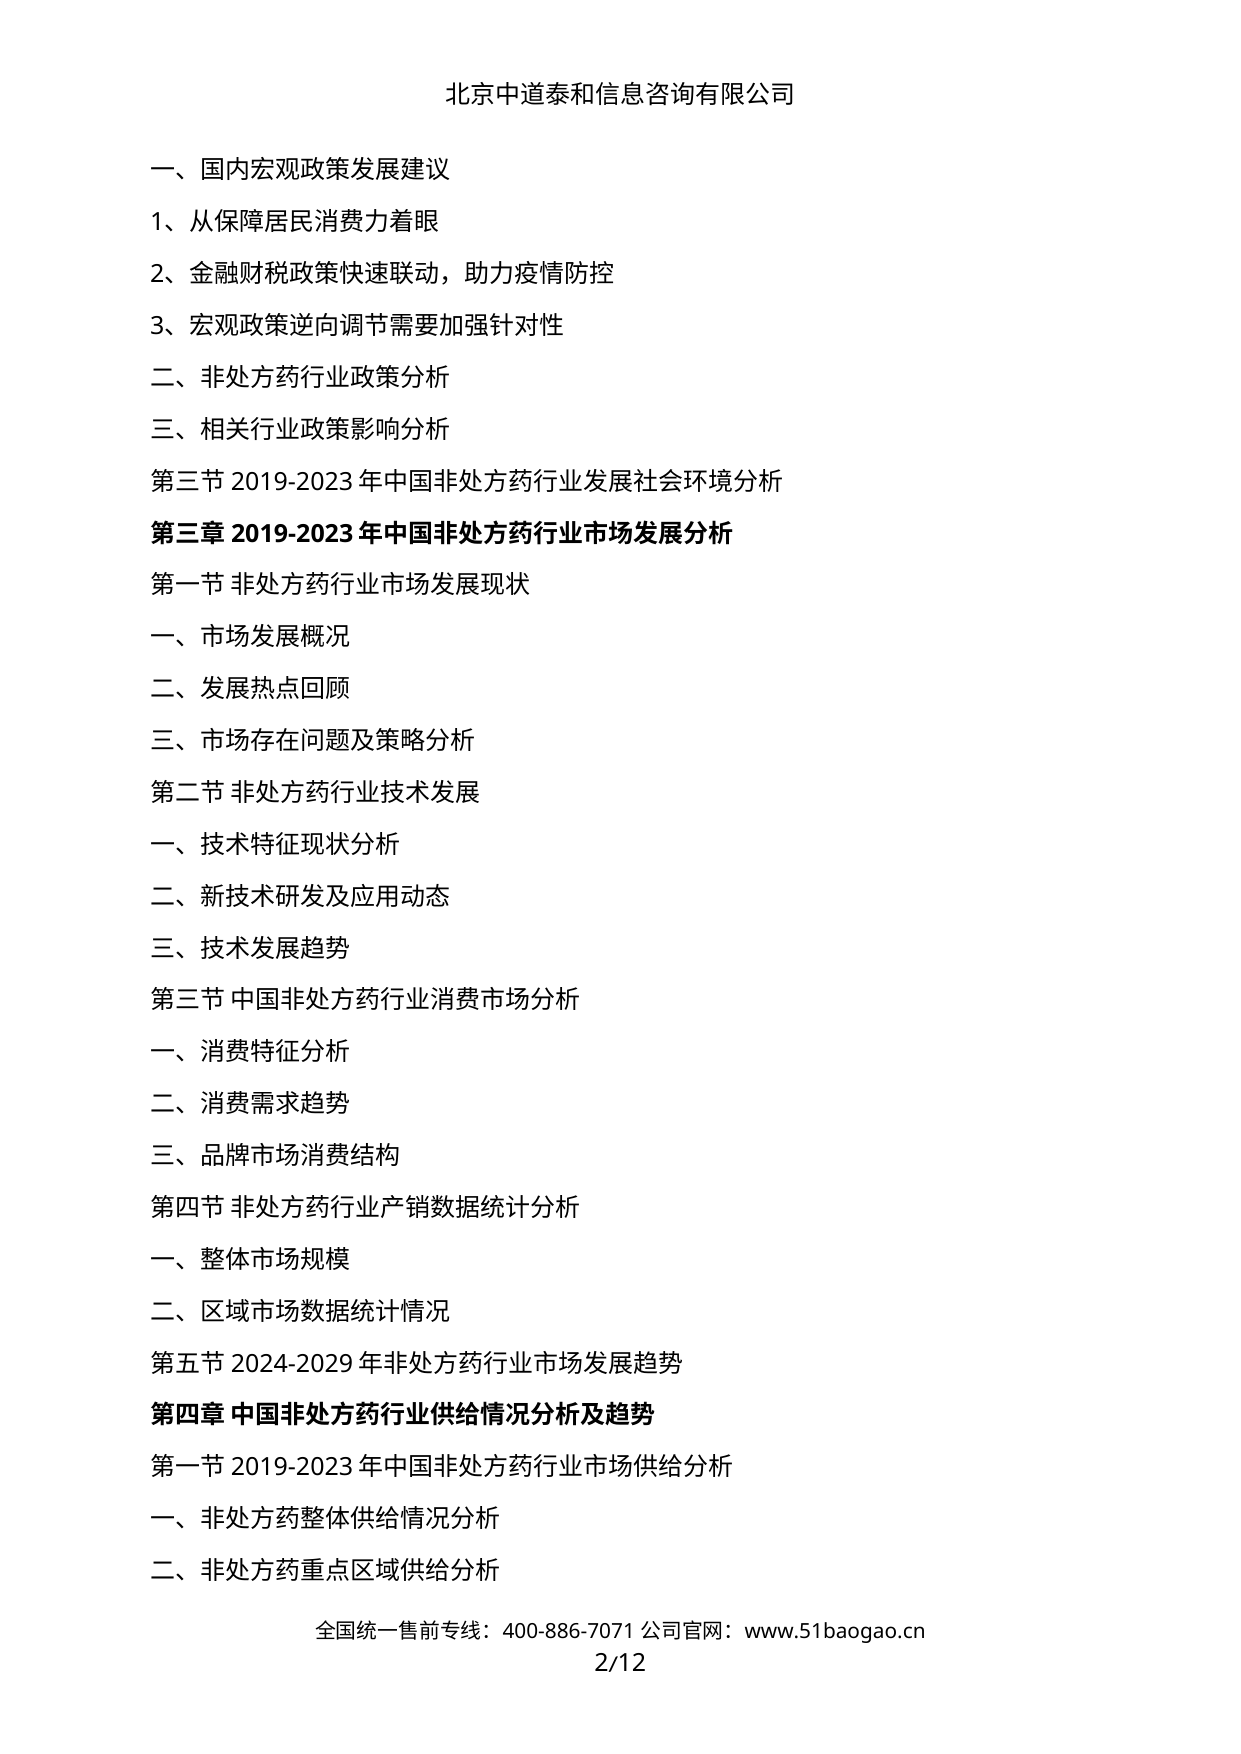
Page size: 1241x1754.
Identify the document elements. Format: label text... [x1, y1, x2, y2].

text 一、消费特征分析 [150, 1032, 1090, 1068]
text 第三章 2019-2023年中国非处方药行业市场发展分析 [150, 513, 1090, 549]
text 三、相关行业政策影响分析 [150, 409, 1090, 446]
text 二、发展热点回顾 [150, 669, 1090, 705]
text 第一节 2019-2023年中国非处方药行业市场供给分析 [150, 1447, 1090, 1483]
text 一、整体市场规模 [150, 1239, 1090, 1276]
text 第一节 非处方药行业市场发展现状 [150, 565, 1090, 601]
text 二、非处方药行业政策分析 [150, 357, 1090, 394]
text 3、宏观政策逆向调节需要加强针对性 [150, 306, 1090, 342]
text 一、技术特征现状分析 [150, 824, 1090, 861]
text 二、区域市场数据统计情况 [150, 1291, 1090, 1327]
text 第四节 非处方药行业产销数据统计分析 [150, 1187, 1090, 1224]
text 二、非处方药重点区域供给分析 [150, 1551, 1090, 1587]
text 一、非处方药整体供给情况分析 [150, 1499, 1090, 1535]
text 第三节 中国非处方药行业消费市场分析 [150, 980, 1090, 1016]
text 1、从保障居民消费力着眼 [150, 202, 1090, 238]
text 三、品牌市场消费结构 [150, 1136, 1090, 1172]
text 一、市场发展概况 [150, 617, 1090, 653]
text 三、技术发展趋势 [150, 928, 1090, 964]
text 2、金融财税政策快速联动，助力疫情防控 [150, 254, 1090, 290]
text 第四章 中国非处方药行业供给情况分析及趋势 [150, 1395, 1090, 1431]
text 一、国内宏观政策发展建议 [150, 150, 1090, 186]
text 第五节 2024-2029年非处方药行业市场发展趋势 [150, 1343, 1090, 1379]
text 三、市场存在问题及策略分析 [150, 721, 1090, 757]
text 第三节 2019-2023年中国非处方药行业发展社会环境分析 [150, 461, 1090, 497]
text 第二节 非处方药行业技术发展 [150, 772, 1090, 809]
text 二、新技术研发及应用动态 [150, 876, 1090, 912]
text 二、消费需求趋势 [150, 1084, 1090, 1120]
